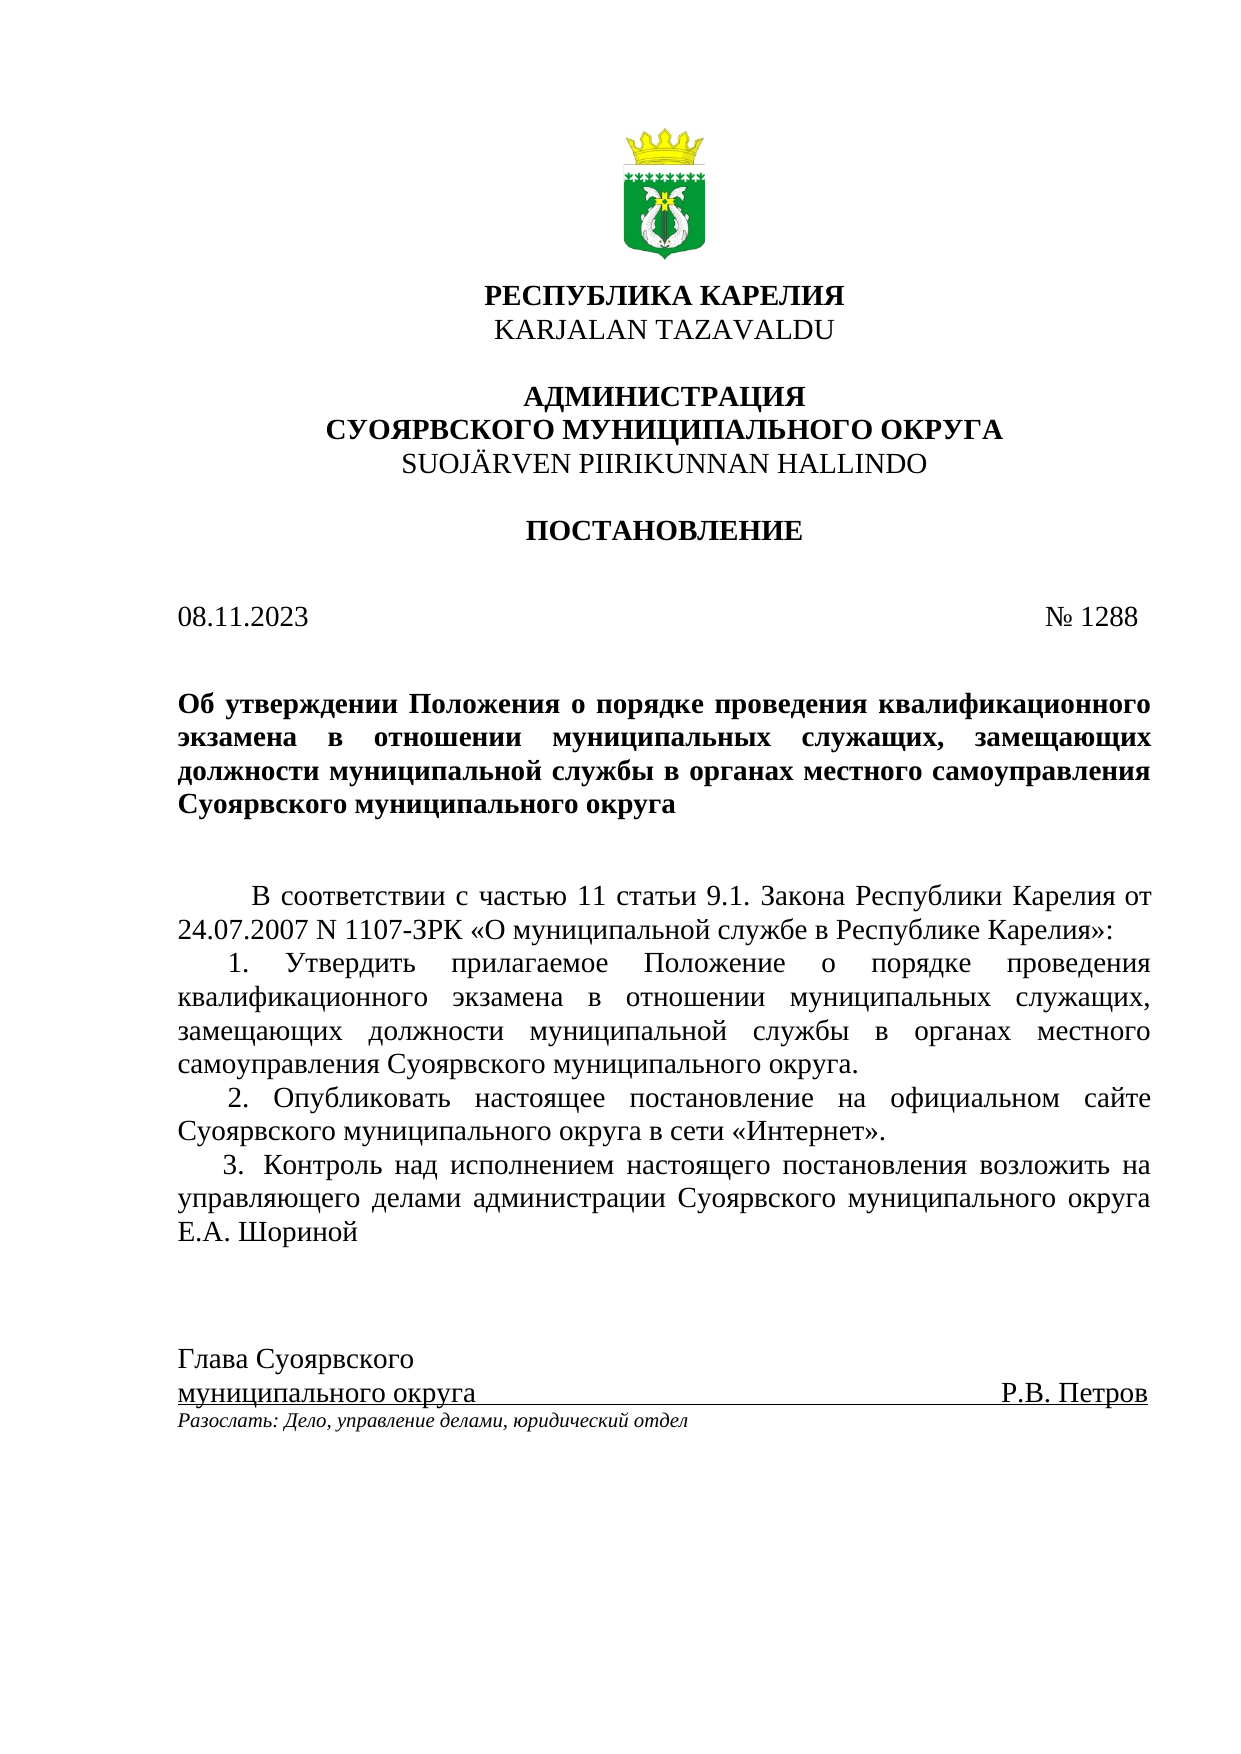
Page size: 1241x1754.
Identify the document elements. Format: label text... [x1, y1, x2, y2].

list Контроль над исполнением настоящего постановления возложить на управляющего делами администрации Суоярвского муниципального округа Е.А. Шориной [177, 1147, 1152, 1247]
text АДМИНИСТРАЦИЯ [177, 379, 1152, 412]
text 2. Опубликовать настоящее постановление на официальном сайте Суоярвского муниципального округа в сети «Интернет». [177, 1080, 1152, 1147]
text 1. Утвердить прилагаемое Положение о порядке проведения квалификационного экзамена в отношении муниципальных служащих, замещающих должности муниципальной службы в органах местного самоуправления Суоярвского муниципального округа. [177, 946, 1152, 1080]
text В соответствии с частью 11 статьи 9.1. Закона Республики Карелия от 24.07.2007 N 1107-ЗРК «О муниципальной службе в Республике Карелия»: [177, 878, 1152, 946]
text 08.11.2023 № 1288 [177, 599, 1152, 633]
text муниципального округа Р.В. Петров [177, 1375, 1152, 1408]
text Разослать: Дело, управление делами, юридический отдел [177, 1408, 1152, 1432]
text SUOJÄRVEN PIIRIKUNNAN HALLINDO [177, 446, 1152, 479]
text СУОЯРВСКОГО МУНИЦИПАЛЬНОГО ОКРУГА [177, 412, 1152, 446]
text Об утверждении Положения о порядке проведения квалификационного экзамена в отношении муниципальных служащих, замещающих должности муниципальной службы в органах местного самоуправления Суоярвского муниципального округа [177, 686, 1152, 820]
picture [623, 128, 705, 260]
text ПОСТАНОВЛЕНИЕ [177, 513, 1152, 547]
text РЕСПУБЛИКА КАРЕЛИЯ [177, 278, 1152, 312]
text Глава Суоярвского [177, 1341, 1152, 1375]
text KARJALAN TAZAVALDU [177, 312, 1152, 345]
